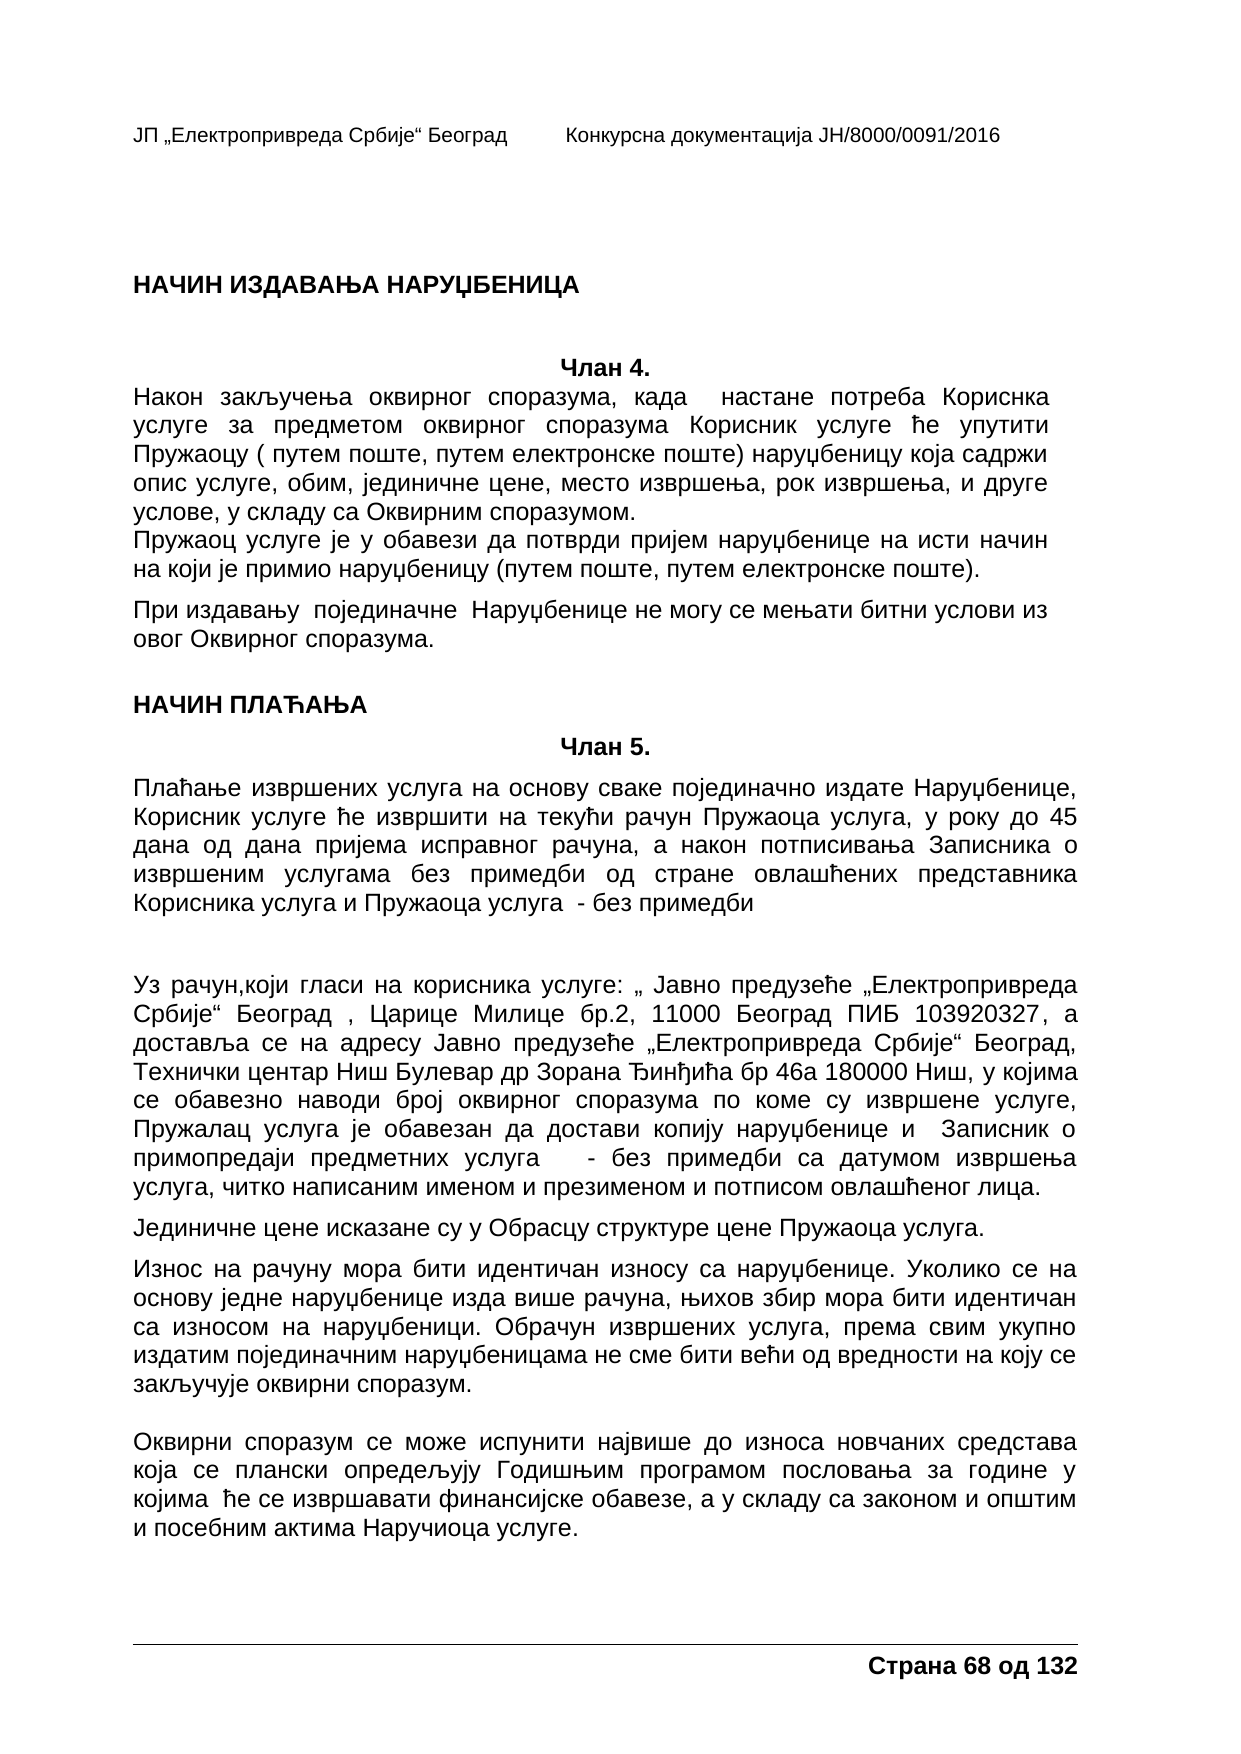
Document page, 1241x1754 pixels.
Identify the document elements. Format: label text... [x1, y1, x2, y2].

text Износ на рачуну мора бити идентичан износу са наруџбенице. Уколико се на основу једне наруџбенице изда више рачуна, њихов збир мора бити идентичан са износом на наруџбеници. Обрачун извршених услуга, према свим укупно издатим појединачним наруџбеницама не сме бити већи од вредности на коју се закључује оквирни споразум. [133, 1254, 1078, 1398]
text Пружаоц услуге је у обавези да потврди пријем наруџбенице на исти начин на који је примио наруџбеницу (путем поште, путем електронске поште). [133, 526, 1049, 583]
text Члан 4. [133, 353, 1078, 382]
text Члан 5. [133, 732, 1078, 761]
text Након закључења оквирног споразума, када настане потреба Кориснка услуге за предметом оквирног споразума Корисник услуге ће упутити Пружаоцу ( путем поште, путем електронске поште) наруџбеницу која садржи опис услуге, обим, јединичне цене, место извршења, рок извршења, и друге услове, у складу са Оквирним споразумом. [133, 382, 1049, 526]
text Оквирни споразум се може испунити највише до износа новчаних средстава која се плански опредељују Годишњим програмом пословања за године у којима ће се извршавати финансијске обавезе, а у складу са законом и општим и посебним актима Наручиоца услуге. [133, 1427, 1078, 1542]
text НАЧИН ИЗДАВАЊА НАРУЏБЕНИЦА [133, 271, 1078, 299]
text Јединичне цене исказане су у Обрасцу структуре цене Пружаоца услуга. [133, 1213, 1078, 1242]
text НАЧИН ПЛАЋАЊА [133, 691, 1078, 719]
text Плаћање извршених услуга на основу сваке појединачно издате Наруџбенице, Корисник услуге ће извршити на текући рачун Пружаоца услуга, у року до 45 дана од дана пријема исправног рачуна, а након потписивања Записника о извршеним услугама без примедби од стране овлашћених представника Корисника услуга и Пружаоца услуга - без примедби [133, 773, 1078, 917]
text Уз рачун,који гласи на корисника услуге: „ Јавно предузеће „Електропривреда Србије“ Београд , Царице Милице бр.2, 11000 Београд ПИБ 103920327, a доставља се на адресу Јавно предузеће „Електропривреда Србије“ Београд, Технички центар Ниш Булевар др Зорана Ђинђића бр 46а 180000 Ниш, у којима се обавезно наводи број оквирног споразума по коме су извршене услуге, Пружалац услуга је обавезан да достави копију наруџбенице и Записник о примопредаји предметних услуга - без примедби са датумoм извршења услуга, читко написаним именом и презименом и потписом овлашћеног лица. [133, 971, 1078, 1201]
text При издавању појединачне Наруџбенице не могу се мењати битни услови из овог Оквирног споразума. [133, 596, 1049, 653]
